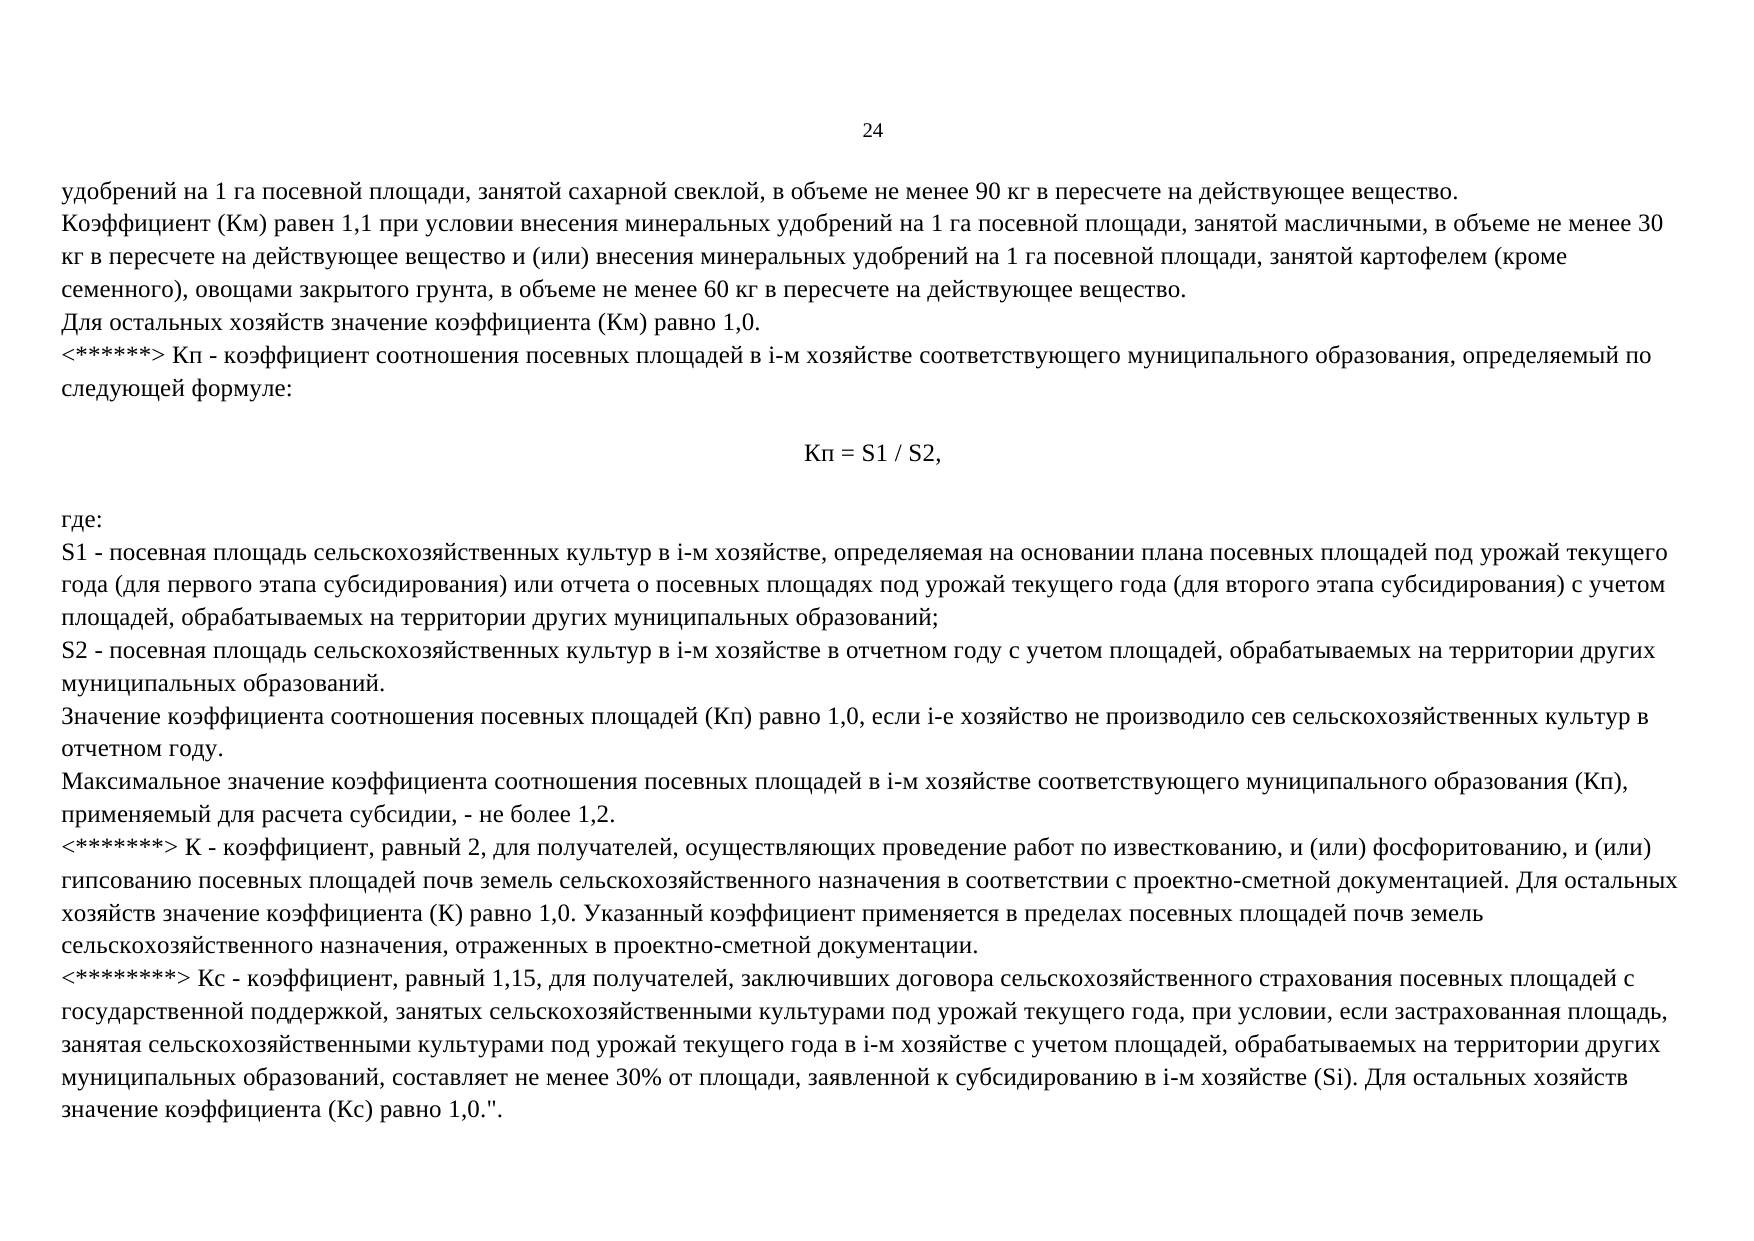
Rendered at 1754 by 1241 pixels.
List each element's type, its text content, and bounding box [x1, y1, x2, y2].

text Кп = S1 / S2, [61, 434, 1684, 467]
text где: S1 - посевная площадь сельскохозяйственных культур в i-м хозяйстве, определяемая на основании плана посевных площадей под урожай текущего года (для первого этапа субсидирования) или отчета о посевных площадях под урожай текущего года (для второго этапа субсидирования) с учетом площадей, обрабатываемых на территории других муниципальных образований; S2 - посевная площадь сельскохозяйственных культур в i-м хозяйстве в отчетном году с учетом площадей, обрабатываемых на территории других муниципальных образований. Значение коэффициента соотношения посевных площадей (Кп) равно 1,0, если i-е хозяйство не производило сев сельскохозяйственных культур в отчетном году. Максимальное значение коэффициента соотношения посевных площадей в i-м хозяйстве соответствующего муниципального образования (Кп), применяемый для расчета субсидии, - не более 1,2. <*******> К - коэффициент, равный 2, для получателей, осуществляющих проведение работ по известкованию, и (или) фосфоритованию, и (или) гипсованию посевных площадей почв земель сельскохозяйственного назначения в соответствии с проектно-сметной документацией. Для остальных хозяйств значение коэффициента (К) равно 1,0. Указанный коэффициент применяется в пределах посевных площадей почв земель сельскохозяйственного назначения, отраженных в проектно-сметной документации. <********> Кс - коэффициент, равный 1,15, для получателей, заключивших договора сельскохозяйственного страхования посевных площадей с государственной поддержкой, занятых сельскохозяйственными культурами под урожай текущего года, при условии, если застрахованная площадь, занятая сельскохозяйственными культурами под урожай текущего года в i-м хозяйстве с учетом площадей, обрабатываемых на территории других муниципальных образований, составляет не менее 30% от площади, заявленной к субсидированию в i-м хозяйстве (Si). Для остальных хозяйств значение коэффициента (Кс) равно 1,0.". [61, 467, 1684, 1123]
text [61, 172, 1684, 434]
